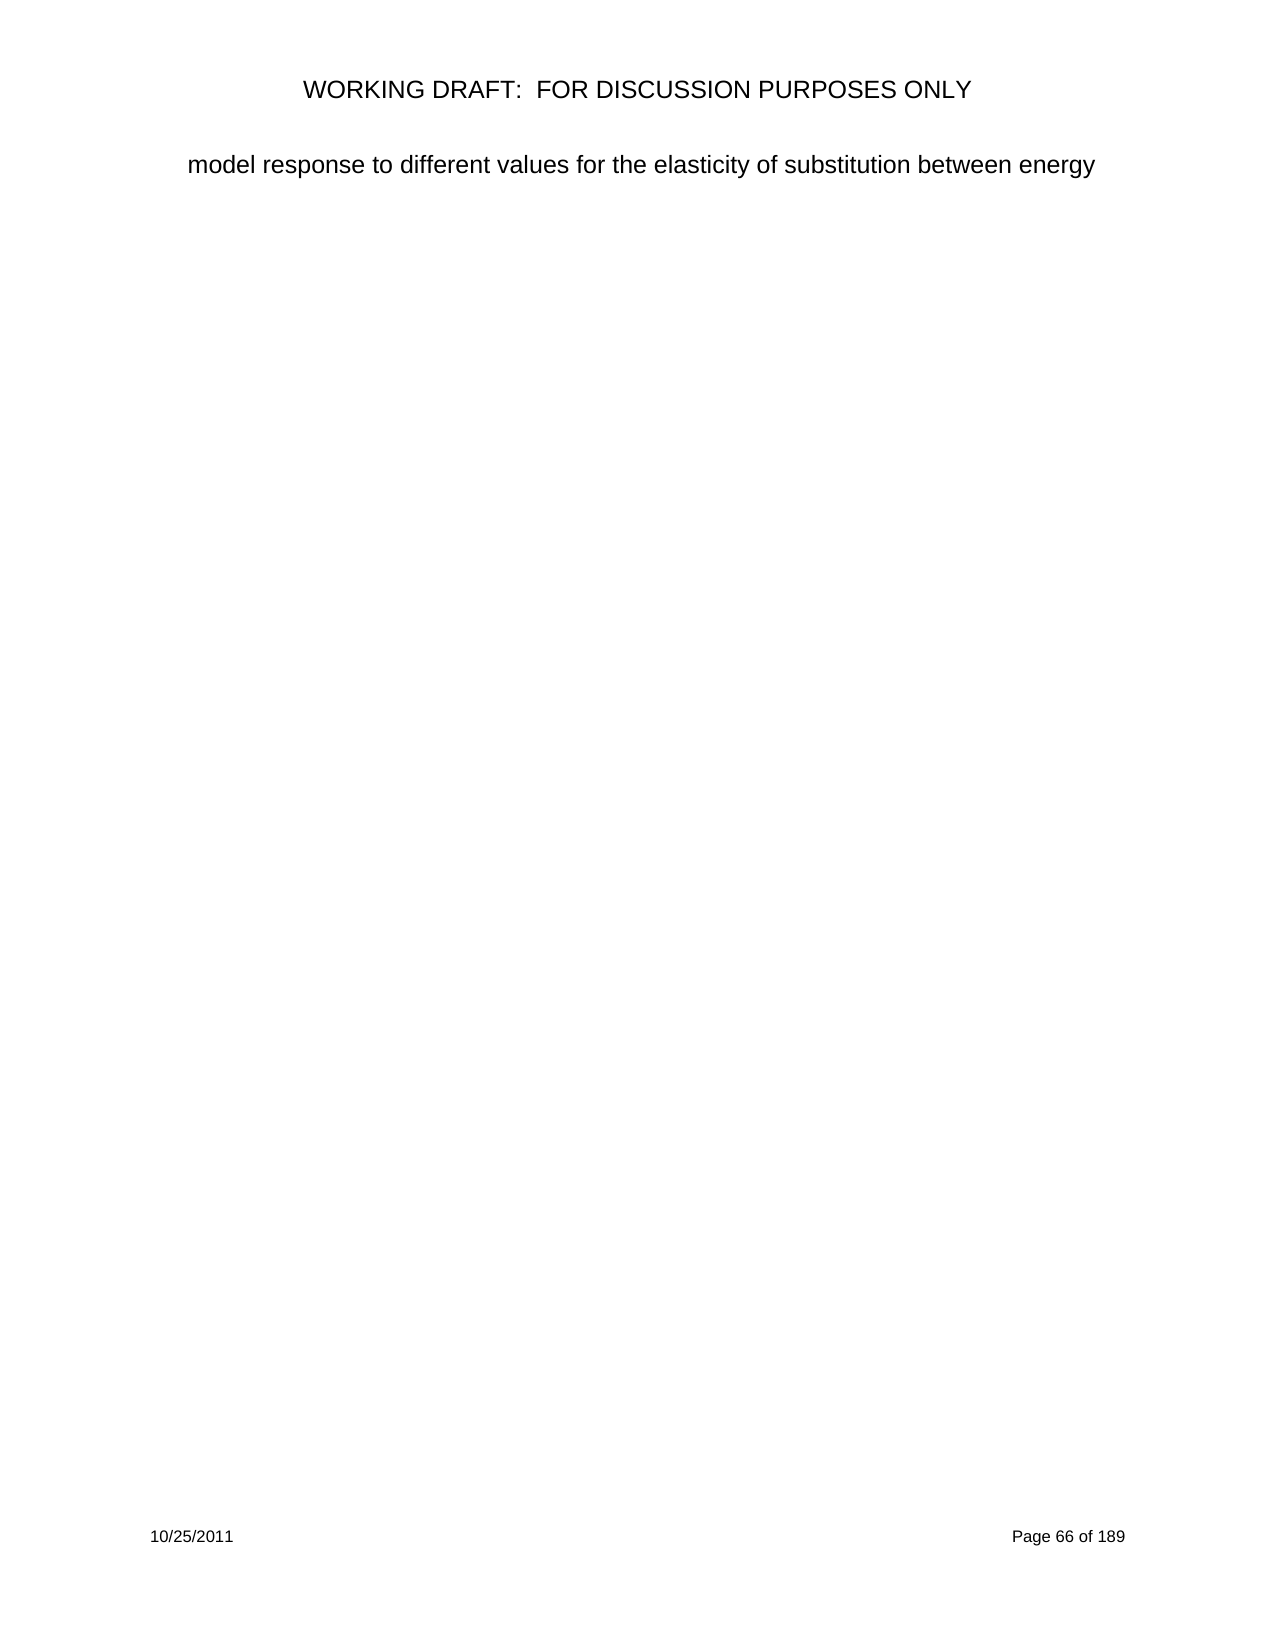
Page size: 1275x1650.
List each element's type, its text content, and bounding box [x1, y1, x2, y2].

list Ensure consistency in co-product treatment between direct and indirect effects modeling and conduct a comprehensive sensitivity analysis to better understand the model response to different values for the elasticity of substitution between energy and protein feedstuffs. [150, 150, 1125, 179]
